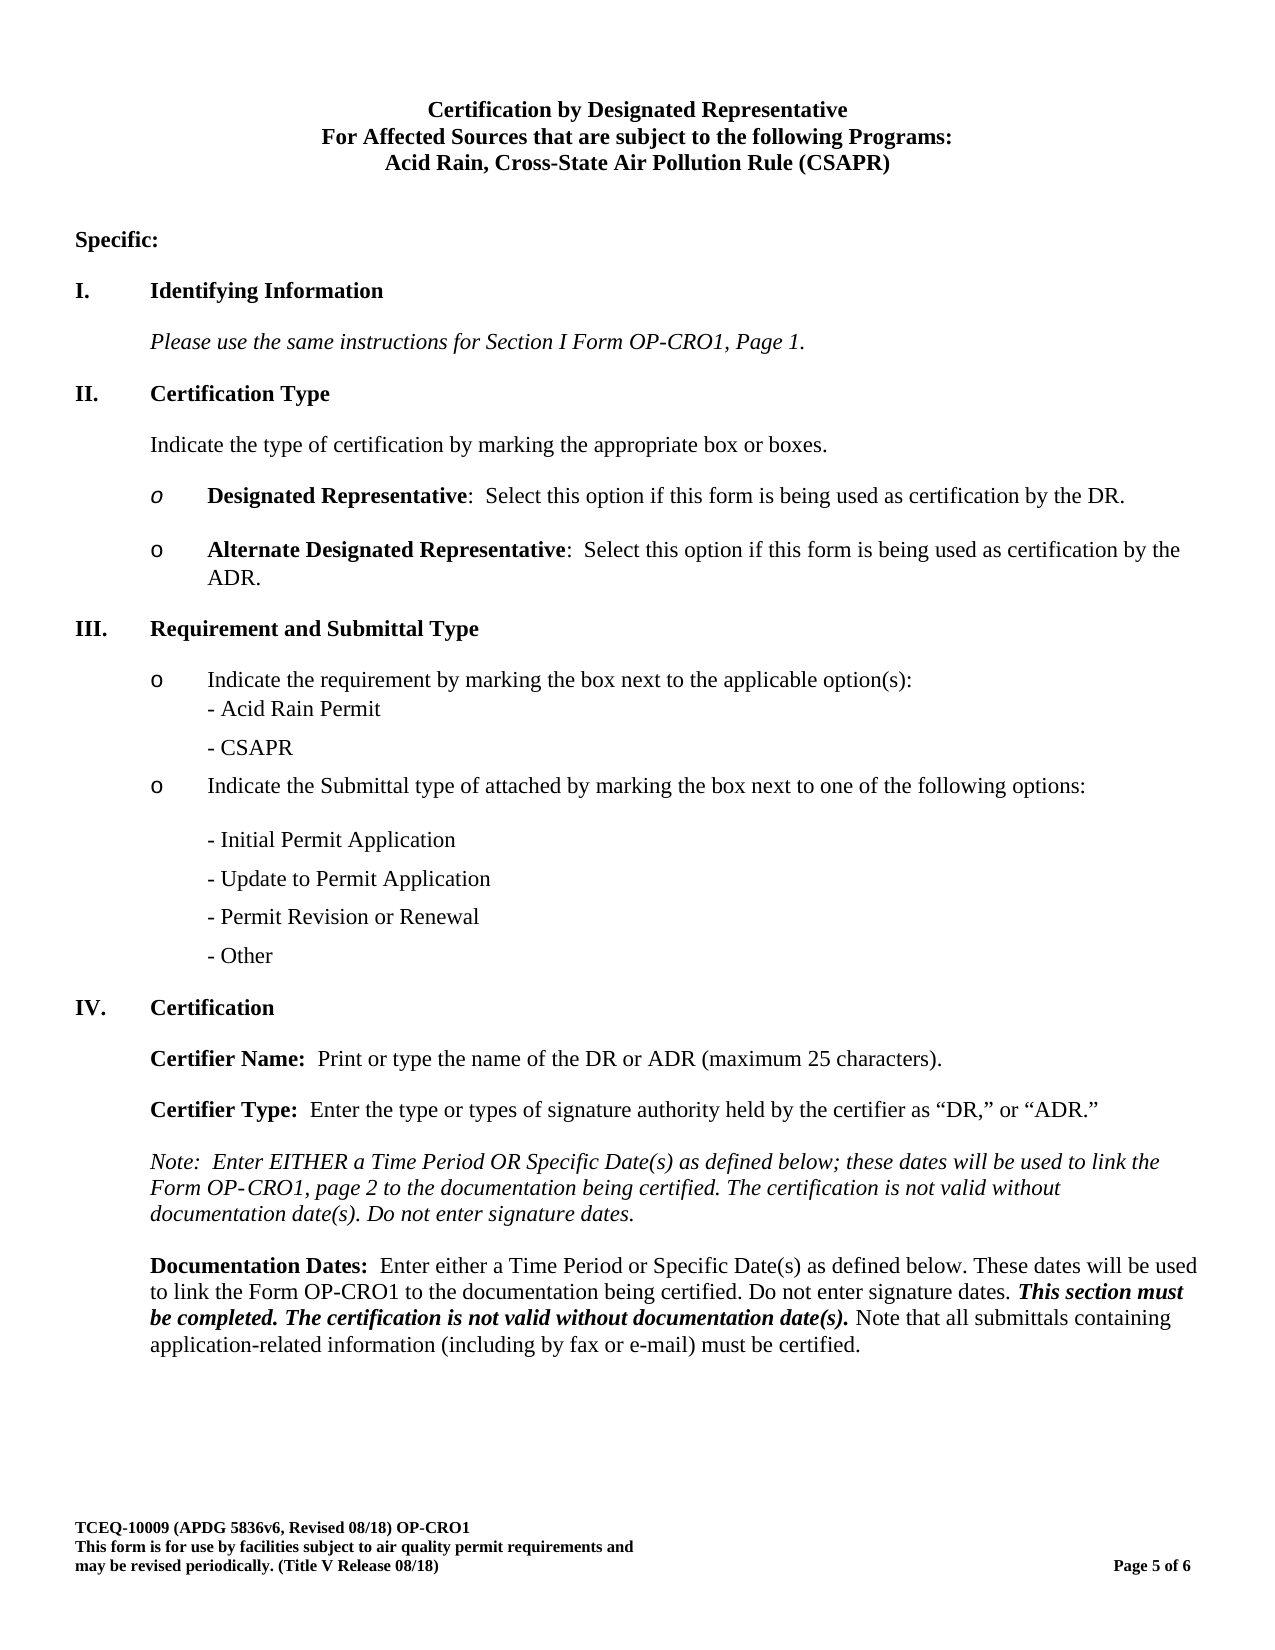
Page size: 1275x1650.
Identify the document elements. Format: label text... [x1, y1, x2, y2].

list Alternate Designated Representative: Select this option if this form is being used as certification by the ADR. [150, 536, 1200, 590]
text I. Identifying Information [75, 277, 1200, 303]
text - Initial Permit Application [207, 826, 1200, 852]
text Note: Enter EITHER a Time Period OR Specific Date(s) as defined below; these dates will be used to link the Form OP-CRO1, page 2 to the documentation being certified. The certification is not valid without documentation date(s). Do not enter signature dates. [150, 1148, 1200, 1227]
text - Permit Revision or Renewal [207, 903, 1200, 930]
text - CSAPR [207, 734, 1200, 760]
text Certifier Name: Print or type the name of the DR or ADR (maximum 25 characters). [150, 1045, 1200, 1071]
text Specific: [75, 226, 1200, 252]
text Certification by Designated Representative [75, 97, 1200, 123]
text Documentation Dates: Enter either a Time Period or Specific Date(s) as defined below. These dates will be used to link the Form OP-CRO1 to the documentation being certified. Do not enter signature dates. This section must be completed. The certification is not valid without documentation date(s). Note that all submittals containing application-related information (including by fax or e-mail) must be certified. [150, 1252, 1200, 1357]
list Designated Representative: Select this option if this form is being used as certification by the DR. [150, 482, 1200, 511]
text - Other [207, 942, 1200, 969]
text IV. Certification [75, 994, 1200, 1020]
text - Acid Rain Permit [207, 695, 1200, 721]
text III. Requirement and Submittal Type [75, 615, 1200, 642]
list Indicate the Submittal type of attached by marking the box next to one of the following options: [150, 772, 1200, 801]
text For Affected Sources that are subject to the following Programs: [75, 123, 1200, 149]
text II. Certification Type [75, 380, 1200, 406]
text Please use the same instructions for Section I Form OP-CRO1, Page 1. [150, 328, 1200, 355]
text Indicate the type of certification by marking the appropriate box or boxes. [150, 431, 1200, 457]
text Certifier Type: Enter the type or types of signature authority held by the certifier as “DR,” or “ADR.” [150, 1096, 1200, 1123]
text Acid Rain, Cross-State Air Pollution Rule (CSAPR) [75, 149, 1200, 176]
list Indicate the requirement by marking the box next to the applicable option(s): [150, 667, 1200, 695]
text - Update to Permit Application [207, 864, 1200, 891]
